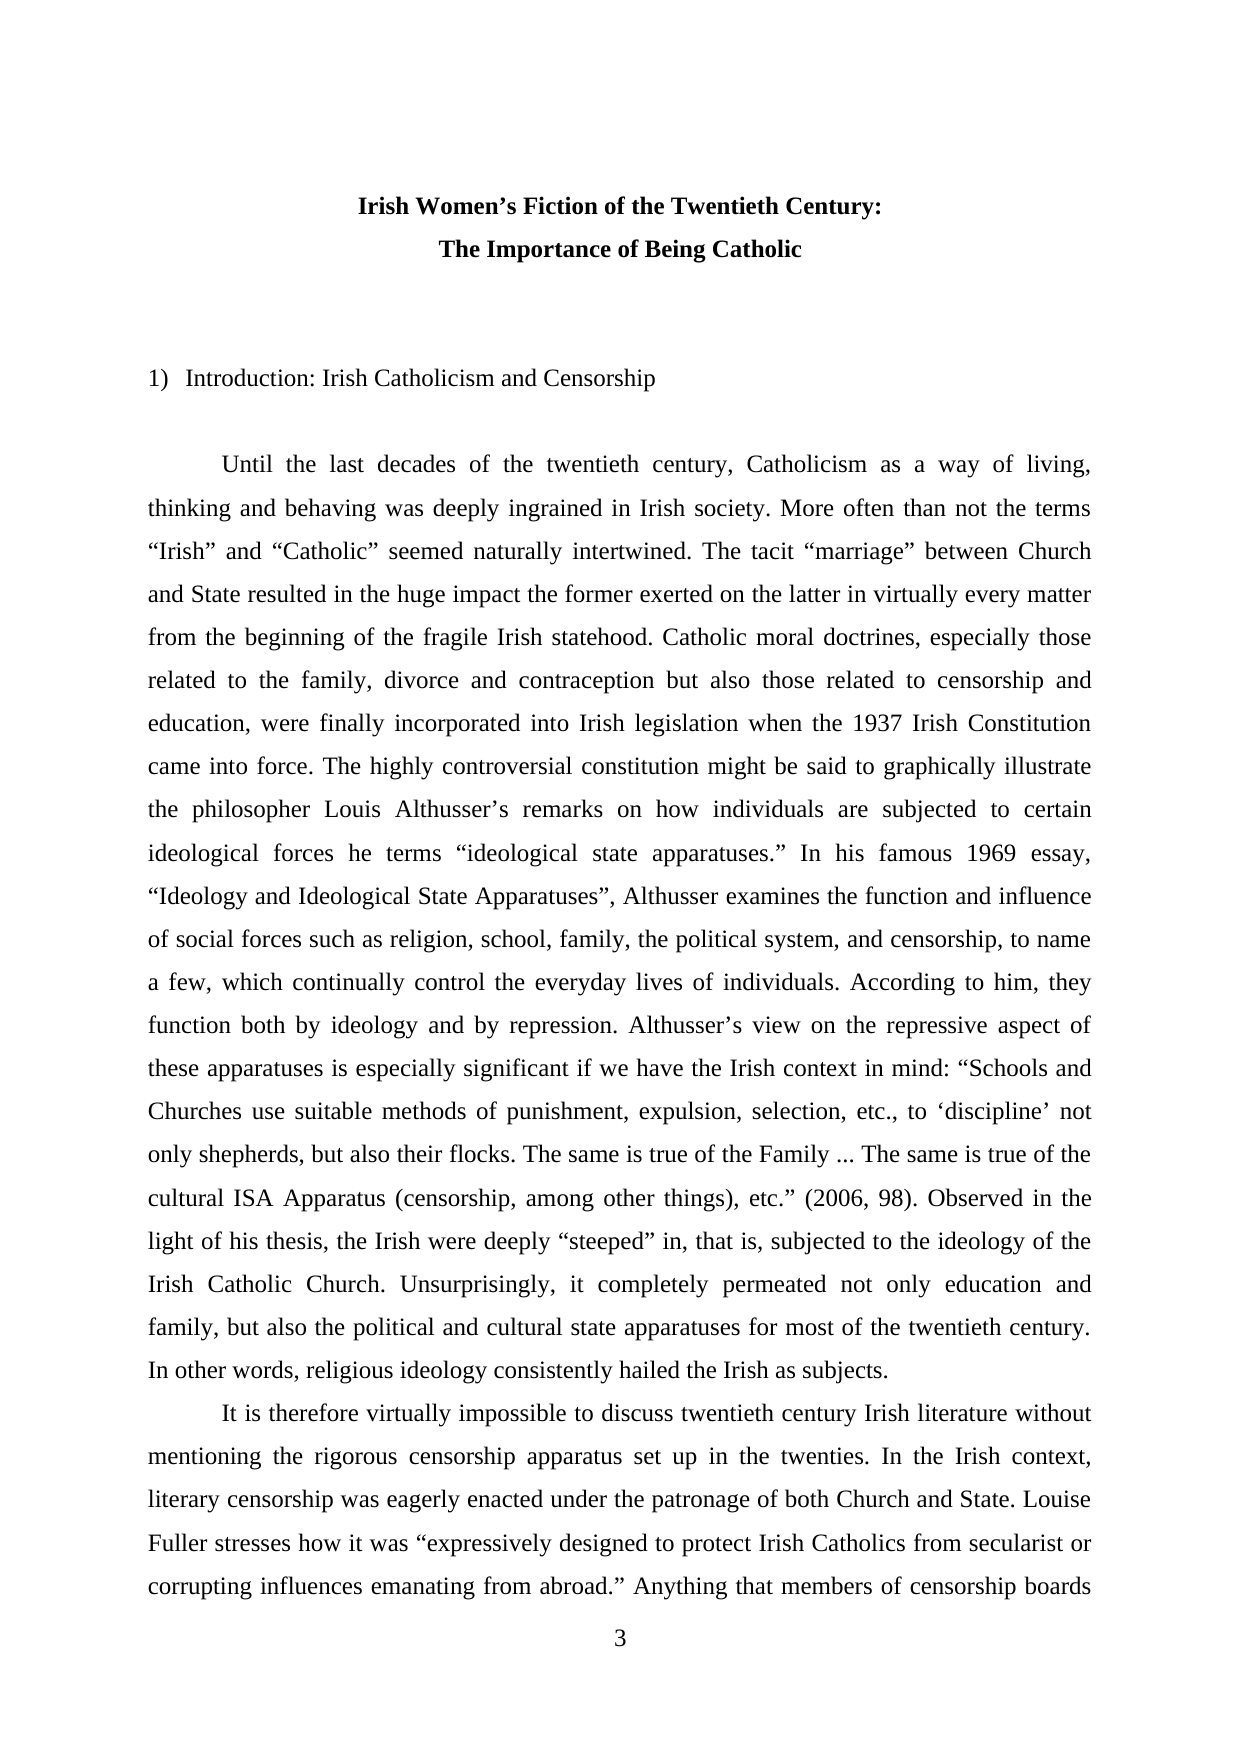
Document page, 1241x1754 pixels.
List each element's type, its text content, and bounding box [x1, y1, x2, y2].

text Irish Women’s Fiction of the Twentieth Century: [148, 191, 1093, 219]
text The Importance of Being Catholic [148, 234, 1093, 263]
text Until the last decades of the twentieth century, Catholicism as a way of living, thinking and behaving was deeply ingrained in Irish society. More often than not the terms “Irish” and “Catholic” seemed naturally intertwined. The tacit “marriage” between Church and State resulted in the huge impact the former exerted on the latter in virtually every matter from the beginning of the fragile Irish statehood. Catholic moral doctrines, especially those related to the family, divorce and contraception but also those related to censorship and education, were finally incorporated into Irish legislation when the 1937 Irish Constitution came into force. The highly controversial constitution might be said to graphically illustrate the philosopher Louis Althusser’s remarks on how individuals are subjected to certain ideological forces he terms “ideological state apparatuses.” In his famous 1969 essay, “Ideology and Ideological State Apparatuses”, Althusser examines the function and influence of social forces such as religion, school, family, the political system, and censorship, to name a few, which continually control the everyday lives of individuals. According to him, they function both by ideology and by repression. Althusser’s view on the repressive aspect of these apparatuses is especially significant if we have the Irish context in mind: “Schools and Churches use suitable methods of punishment, expulsion, selection, etc., to ‘discipline’ not only shepherds, but also their flocks. The same is true of the Family ... The same is true of the cultural ISA Apparatus (censorship, among other things), etc.” (2006, 98). Observed in the light of his thesis, the Irish were deeply “steeped” in, that is, subjected to the ideology of the Irish Catholic Church. Unsurprisingly, it completely permeated not only education and family, but also the political and cultural state apparatuses for most of the twentieth century. In other words, religious ideology consistently hailed the Irish as subjects. [148, 449, 1093, 1384]
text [148, 1398, 1093, 1599]
list Introduction: Irish Catholicism and Censorship [148, 363, 1093, 392]
